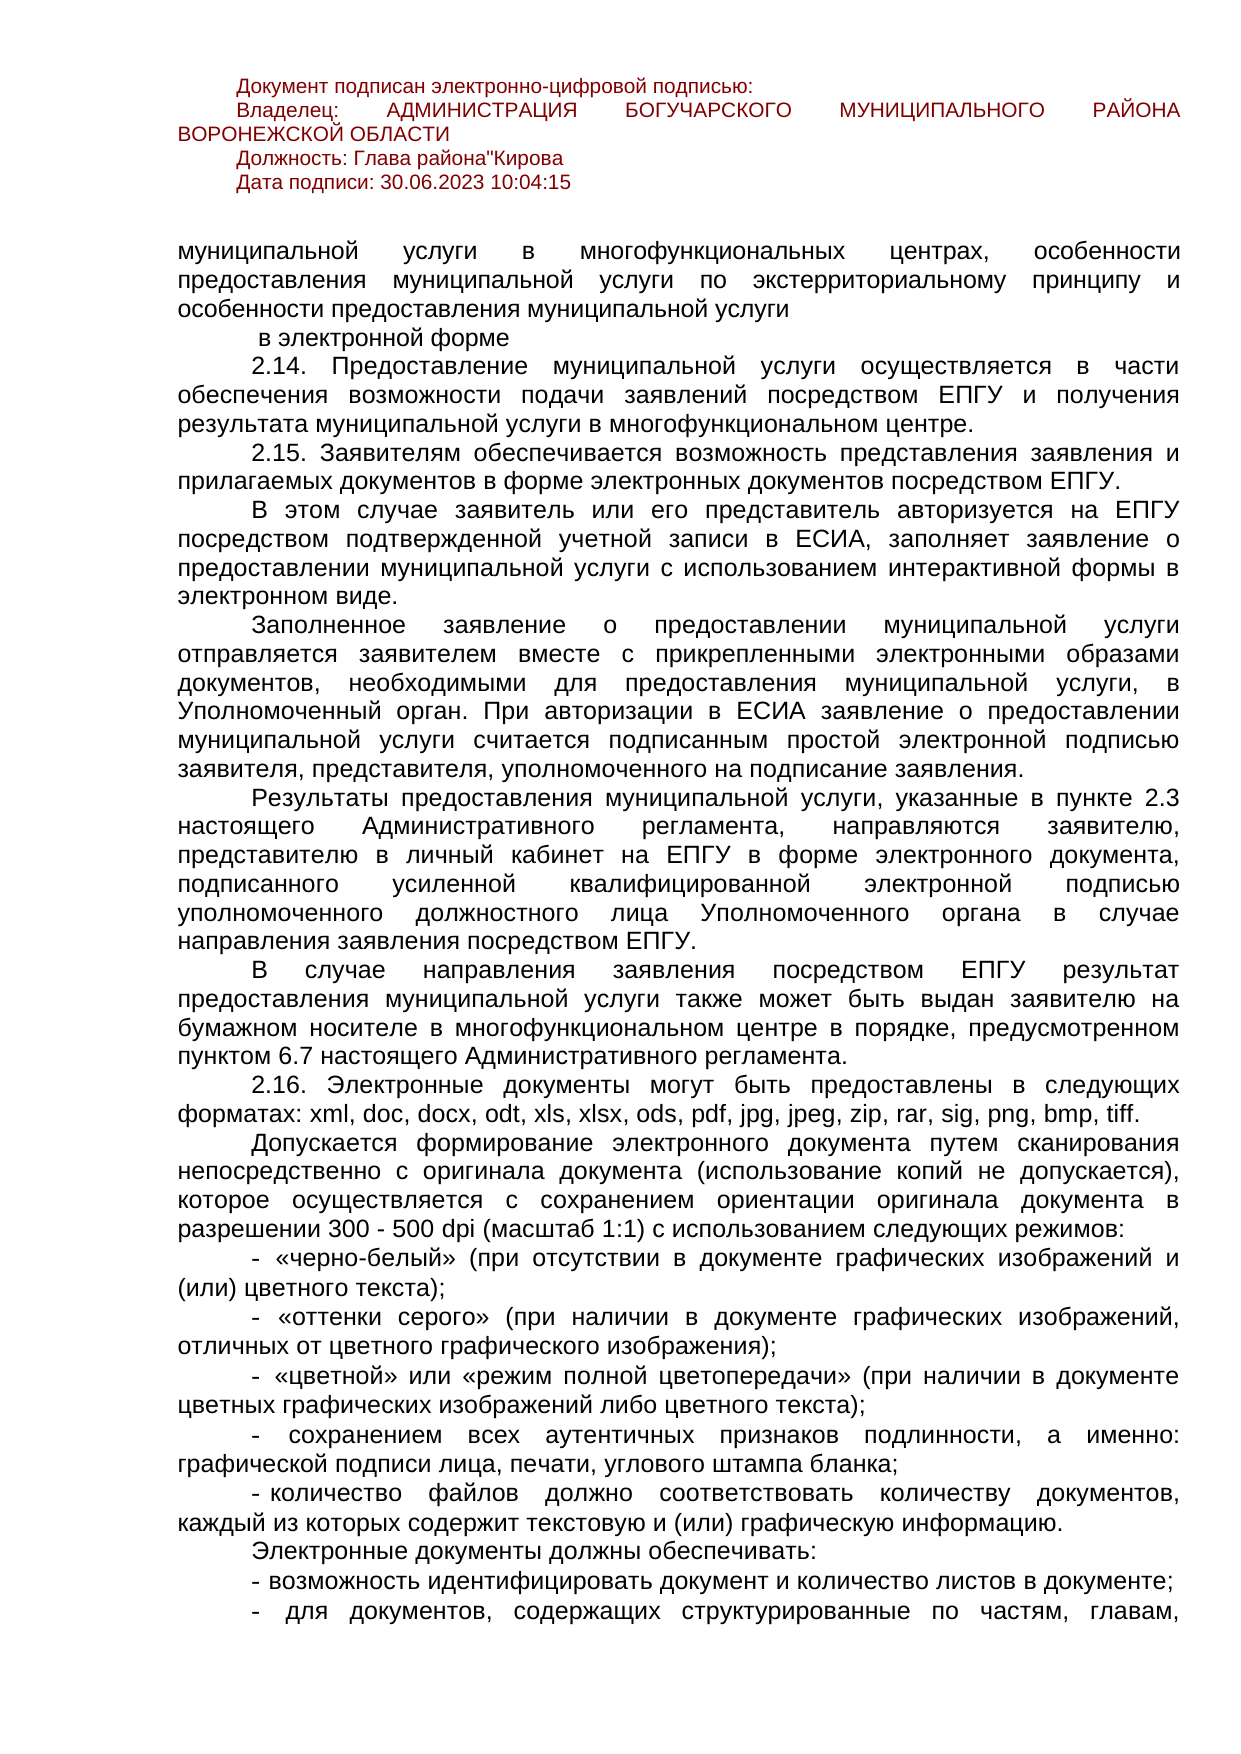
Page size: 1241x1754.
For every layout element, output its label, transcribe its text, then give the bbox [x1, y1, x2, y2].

text 2.15. Заявителям обеспечивается возможность представления заявления и прилагаемых документов в форме электронных документов посредством ЕПГУ. [177, 437, 1181, 495]
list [177, 1595, 1181, 1625]
text 2.16. Электронные документы могут быть предоставлены в следующих форматах: xml, doc, docx, odt, xls, xlsx, ods, pdf, jpg, jpeg, zip, rar, sig, png, bmp, tiff. [177, 1070, 1181, 1127]
text в электронной форме [177, 322, 1181, 351]
text Электронные документы должны обеспечивать: [177, 1536, 1181, 1565]
text В случае направления заявления посредством ЕПГУ результат предоставления муниципальной услуги также может быть выдан заявителю на бумажном носителе в многофункциональном центре в порядке, предусмотренном пунктом 6.7 настоящего Административного регламента. [177, 955, 1181, 1070]
text Заполненное заявление о предоставлении муниципальной услуги отправляется заявителем вместе с прикрепленными электронными образами документов, необходимыми для предоставления муниципальной услуги, в Уполномоченный орган. При авторизации в ЕСИА заявление о предоставлении муниципальной услуги считается подписанным простой электронной подписью заявителя, представителя, уполномоченного на подписание заявления. [177, 610, 1181, 782]
text В этом случае заявитель или его представитель авторизуется на ЕПГУ посредством подтвержденной учетной записи в ЕСИА, заполняет заявление о предоставлении муниципальной услуги с использованием интерактивной формы в электронном виде. [177, 495, 1181, 610]
text Результаты предоставления муниципальной услуги, указанные в пункте 2.3 настоящего Административного регламента, направляются заявителю, представителю в личный кабинет на ЕПГУ в форме электронного документа, подписанного усиленной квалифицированной электронной подписью уполномоченного должностного лица Уполномоченного органа в случае направления заявления посредством ЕПГУ. [177, 782, 1181, 955]
list сохранением всех аутентичных признаков подлинности, а именно: графической подписи лица, печати, углового штампа бланка; [177, 1419, 1181, 1477]
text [177, 236, 1181, 322]
list возможность идентифицировать документ и количество листов в документе; [177, 1565, 1181, 1595]
list «цветной» или «режим полной цветопередачи» (при наличии в документе цветных графических изображений либо цветного текста); [177, 1360, 1181, 1419]
text Допускается формирование электронного документа путем сканирования непосредственно с оригинала документа (использование копий не допускается), которое осуществляется с сохранением ориентации оригинала документа в разрешении 300 - 500 dpi (масштаб 1:1) с использованием следующих режимов: [177, 1127, 1181, 1242]
text 2.14. Предоставление муниципальной услуги осуществляется в части обеспечения возможности подачи заявлений посредством ЕПГУ и получения результата муниципальной услуги в многофункциональном центре. [177, 351, 1181, 437]
list количество файлов должно соответствовать количеству документов, каждый из которых содержит текстовую и (или) графическую информацию. [177, 1477, 1181, 1536]
list «оттенки серого» (при наличии в документе графических изображений, отличных от цветного графического изображения); [177, 1301, 1181, 1360]
list «черно-белый» (при отсутствии в документе графических изображений и (или) цветного текста); [177, 1242, 1181, 1301]
